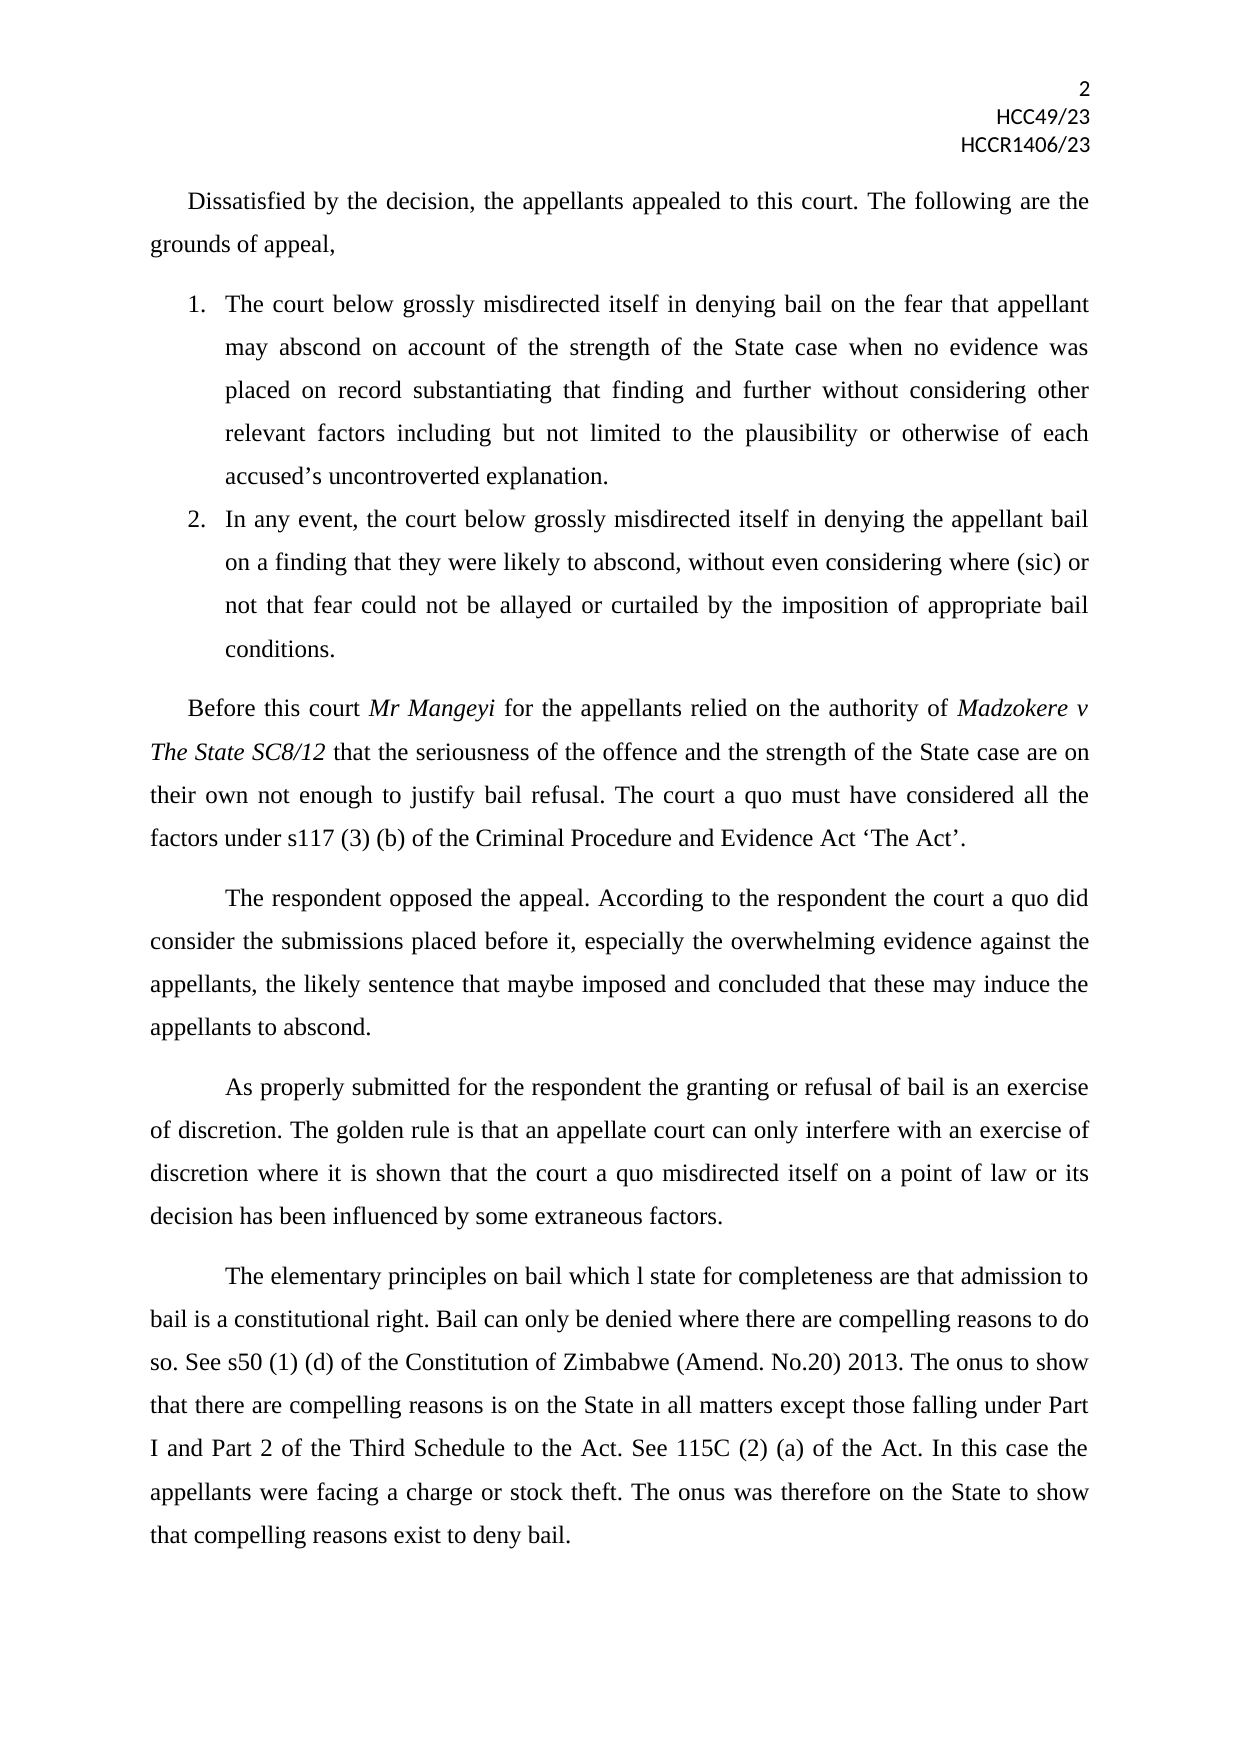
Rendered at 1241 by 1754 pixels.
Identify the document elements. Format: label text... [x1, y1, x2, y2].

text The respondent opposed the appeal. According to the respondent the court a quo did consider the submissions placed before it, especially the overwhelming evidence against the appellants, the likely sentence that maybe imposed and concluded that these may induce the appellants to abscond. [150, 883, 1090, 1041]
text The elementary principles on bail which l state for completeness are that admission to bail is a constitutional right. Bail can only be denied where there are compelling reasons to do so. See s50 (1) (d) of the Constitution of Zimbabwe (Amend. No.20) 2013. The onus to show that there are compelling reasons is on the State in all matters except those falling under Part I and Part 2 of the Third Schedule to the Act. See 115C (2) (a) of the Act. In this case the appellants were facing a charge or stock theft. The onus was therefore on the State to show that compelling reasons exist to deny bail. [150, 1261, 1090, 1548]
list In any event, the court below grossly misdirected itself in denying the appellant bail on a finding that they were likely to abscond, without even considering where (sic) or not that fear could not be allayed or curtailed by the imposition of appropriate bail conditions. [187, 504, 1090, 662]
list The court below grossly misdirected itself in denying bail on the fear that appellant may abscond on account of the strength of the State case when no evidence was placed on record substantiating that finding and further without considering other relevant factors including but not limited to the plausibility or otherwise of each accused’s uncontroverted explanation. [187, 289, 1090, 490]
text Dissatisfied by the decision, the appellants appealed to this court. The following are the grounds of appeal, [150, 186, 1090, 258]
text Before this court Mr Mangeyi for the appellants relied on the authority of Madzokere v The State SC8/12 that the seriousness of the offence and the strength of the State case are on their own not enough to justify bail refusal. The court a quo must have considered all the factors under s117 (3) (b) of the Criminal Procedure and Evidence Act ‘The Act’. [150, 693, 1090, 852]
text As properly submitted for the respondent the granting or refusal of bail is an exercise of discretion. The golden rule is that an appellate court can only interfere with an exercise of discretion where it is shown that the court a quo misdirected itself on a point of law or its decision has been influenced by some extraneous factors. [150, 1072, 1090, 1230]
